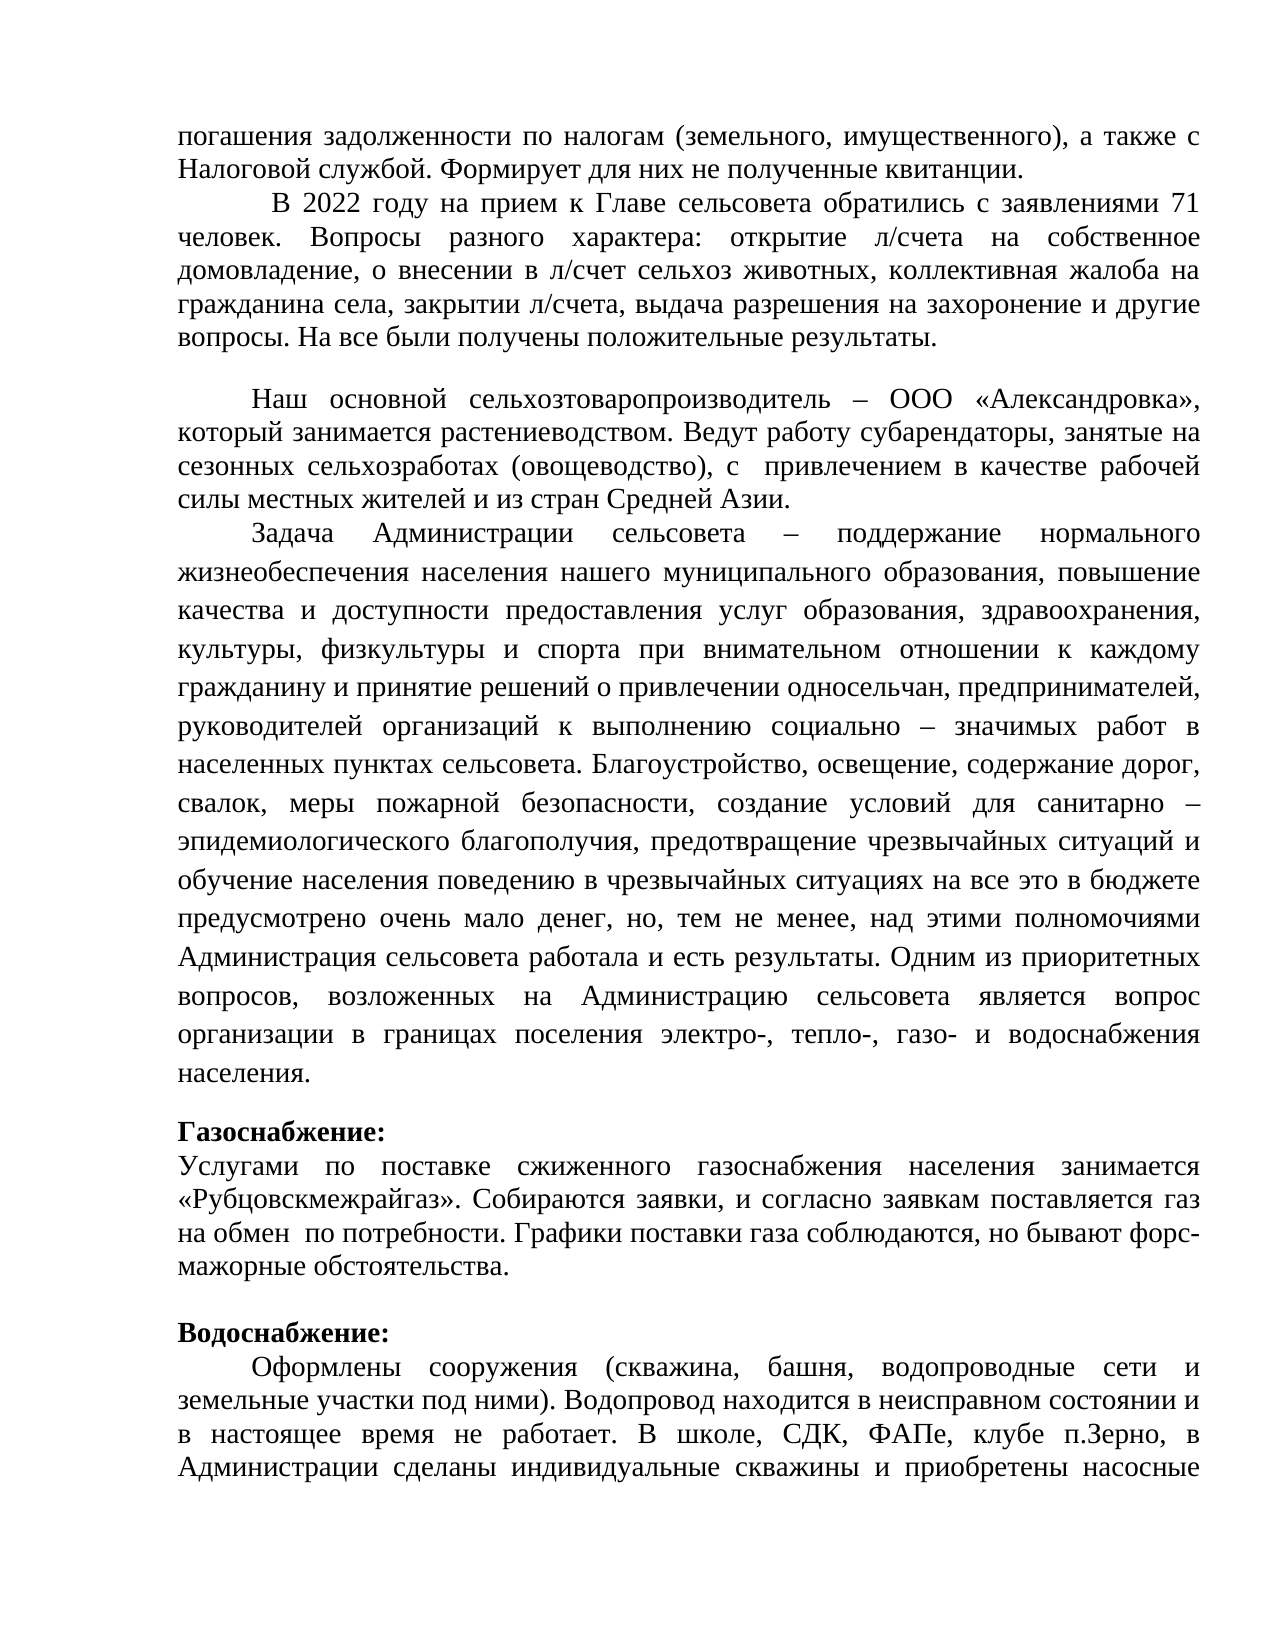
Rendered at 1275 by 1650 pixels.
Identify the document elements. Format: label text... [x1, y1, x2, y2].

text Водоснабжение: [177, 1315, 1201, 1349]
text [177, 118, 1201, 185]
text В 2022 году на прием к Главе сельсовета обратились с заявлениями 71 человек. Вопросы разного характера: открытие л/счета на собственное домовладение, о внесении в л/счет сельхоз животных, коллективная жалоба на гражданина села, закрытии л/счета, выдача разрешения на захоронение и другие вопросы. На все были получены положительные результаты. [177, 185, 1201, 353]
text Наш основной сельхозтоваропроизводитель – ООО «Александровка», который занимается растениеводством. Ведут работу субарендаторы, занятые на сезонных сельхозработах (овощеводство), с привлечением в качестве рабочей силы местных жителей и из стран Средней Азии. [177, 381, 1201, 515]
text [177, 1349, 1201, 1483]
text Газоснабжение: [177, 1114, 1201, 1148]
text Задача Администрации сельсовета – поддержание нормального жизнеобеспечения населения нашего муниципального образования, повышение качества и доступности предоставления услуг образования, здравоохранения, культуры, физкультуры и спорта при внимательном отношении к каждому гражданину и принятие решений о привлечении односельчан, предпринимателей, руководителей организаций к выполнению социально – значимых работ в населенных пунктах сельсовета. Благоустройство, освещение, содержание дорог, свалок, меры пожарной безопасности, создание условий для санитарно – эпидемиологического благополучия, предотвращение чрезвычайных ситуаций и обучение населения поведению в чрезвычайных ситуациях на все это в бюджете предусмотрено очень мало денег, но, тем не менее, над этими полномочиями Администрация сельсовета работала и есть результаты. Одним из приоритетных вопросов, возложенных на Администрацию сельсовета является вопрос организации в границах поселения электро-, тепло-, газо- и водоснабжения населения. [177, 515, 1201, 1088]
text Услугами по поставке сжиженного газоснабжения населения занимается «Рубцовскмежрайгаз». Собираются заявки, и согласно заявкам поставляется газ на обмен по потребности. Графики поставки газа соблюдаются, но бывают форс-мажорные обстоятельства. [177, 1148, 1201, 1282]
